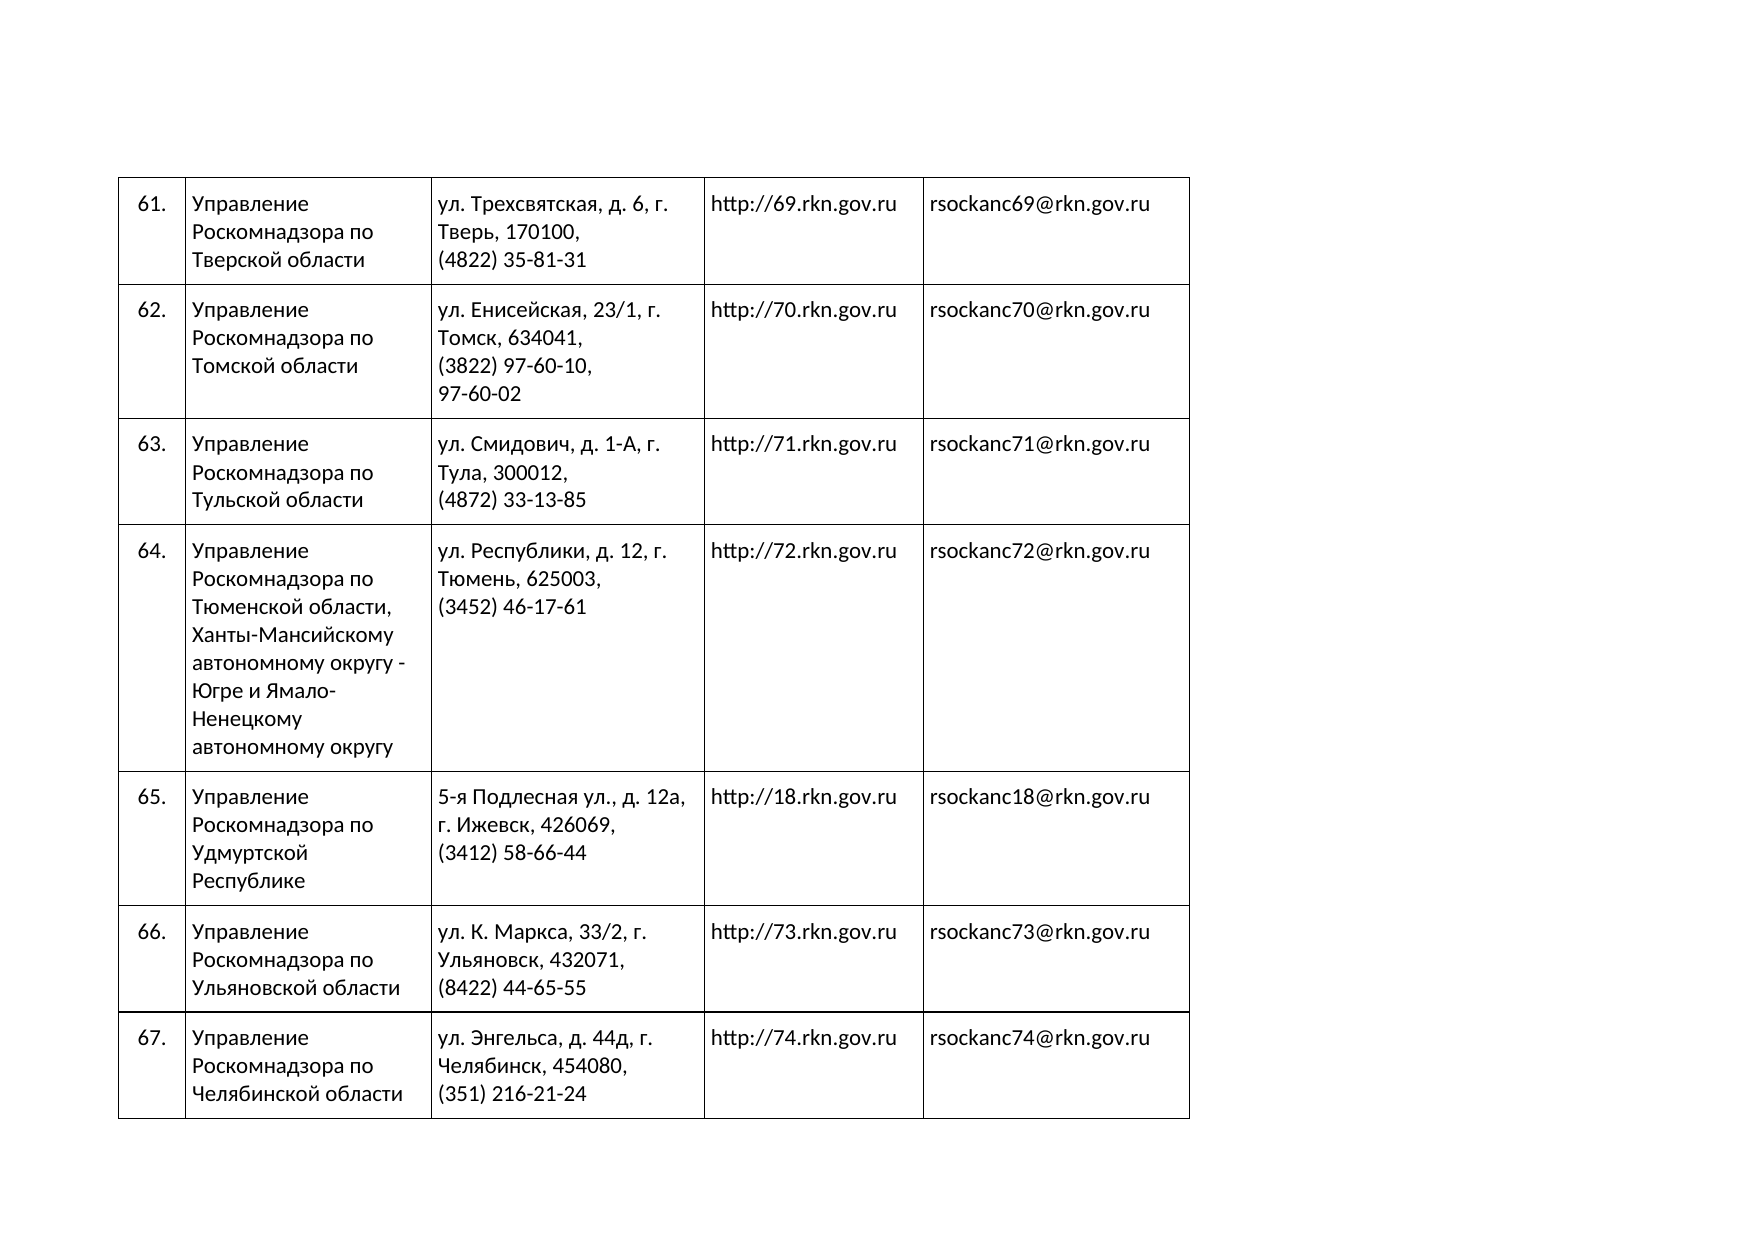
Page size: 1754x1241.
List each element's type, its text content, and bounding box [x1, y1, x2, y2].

table_cell Управление Роскомнадзора по Тверской области [186, 178, 431, 283]
table_cell Управление Роскомнадзора по Ульяновской области [186, 906, 431, 1011]
table_cell 64. [119, 525, 185, 771]
table_cell http://18.rkn.gov.ru [705, 772, 923, 905]
table_cell ул. Смидович, д. 1-А, г. Тула, 300012, (4872) 33-13-85 [432, 419, 704, 524]
table_cell rsockanc72@rkn.gov.ru [924, 525, 1189, 771]
table_cell rsockanc73@rkn.gov.ru [924, 906, 1189, 1011]
table_cell Управление Роскомнадзора по Челябинской области [186, 1013, 431, 1118]
table_cell http://72.rkn.gov.ru [705, 525, 923, 771]
table_cell http://74.rkn.gov.ru [705, 1013, 923, 1118]
table_cell Управление Роскомнадзора по Томской области [186, 285, 431, 418]
table_cell rsockanc69@rkn.gov.ru [924, 178, 1189, 283]
table_cell 5-я Подлесная ул., д. 12а, г. Ижевск, 426069, (3412) 58-66-44 [432, 772, 704, 905]
table_cell rsockanc70@rkn.gov.ru [924, 285, 1189, 418]
table_cell 66. [119, 906, 185, 1011]
table_cell rsockanc71@rkn.gov.ru [924, 419, 1189, 524]
table_cell rsockanc74@rkn.gov.ru [924, 1013, 1189, 1118]
table_cell http://73.rkn.gov.ru [705, 906, 923, 1011]
table_cell Управление Роскомнадзора по Тульской области [186, 419, 431, 524]
table_cell 65. [119, 772, 185, 905]
table_cell 62. [119, 285, 185, 418]
table_cell rsockanc18@rkn.gov.ru [924, 772, 1189, 905]
table_cell 67. [119, 1013, 185, 1118]
table_cell 61. [119, 178, 185, 283]
table_cell Управление Роскомнадзора по Удмуртской Республике [186, 772, 431, 905]
table_cell 63. [119, 419, 185, 524]
table_cell Управление Роскомнадзора по Тюменской области, Ханты-Мансийскому автономному округу - Югре и Ямало-Ненецкому автономному округу [186, 525, 431, 771]
table_cell ул. К. Маркса, 33/2, г. Ульяновск, 432071, (8422) 44-65-55 [432, 906, 704, 1011]
table_cell ул. Энгельса, д. 44д, г. Челябинск, 454080, (351) 216-21-24 [432, 1013, 704, 1118]
table_cell ул. Енисейская, 23/1, г. Томск, 634041, (3822) 97-60-10, 97-60-02 [432, 285, 704, 418]
table_cell http://71.rkn.gov.ru [705, 419, 923, 524]
table_cell http://69.rkn.gov.ru [705, 178, 923, 283]
table_cell ул. Трехсвятская, д. 6, г. Тверь, 170100, (4822) 35-81-31 [432, 178, 704, 283]
table_cell http://70.rkn.gov.ru [705, 285, 923, 418]
table_cell ул. Республики, д. 12, г. Тюмень, 625003, (3452) 46-17-61 [432, 525, 704, 771]
